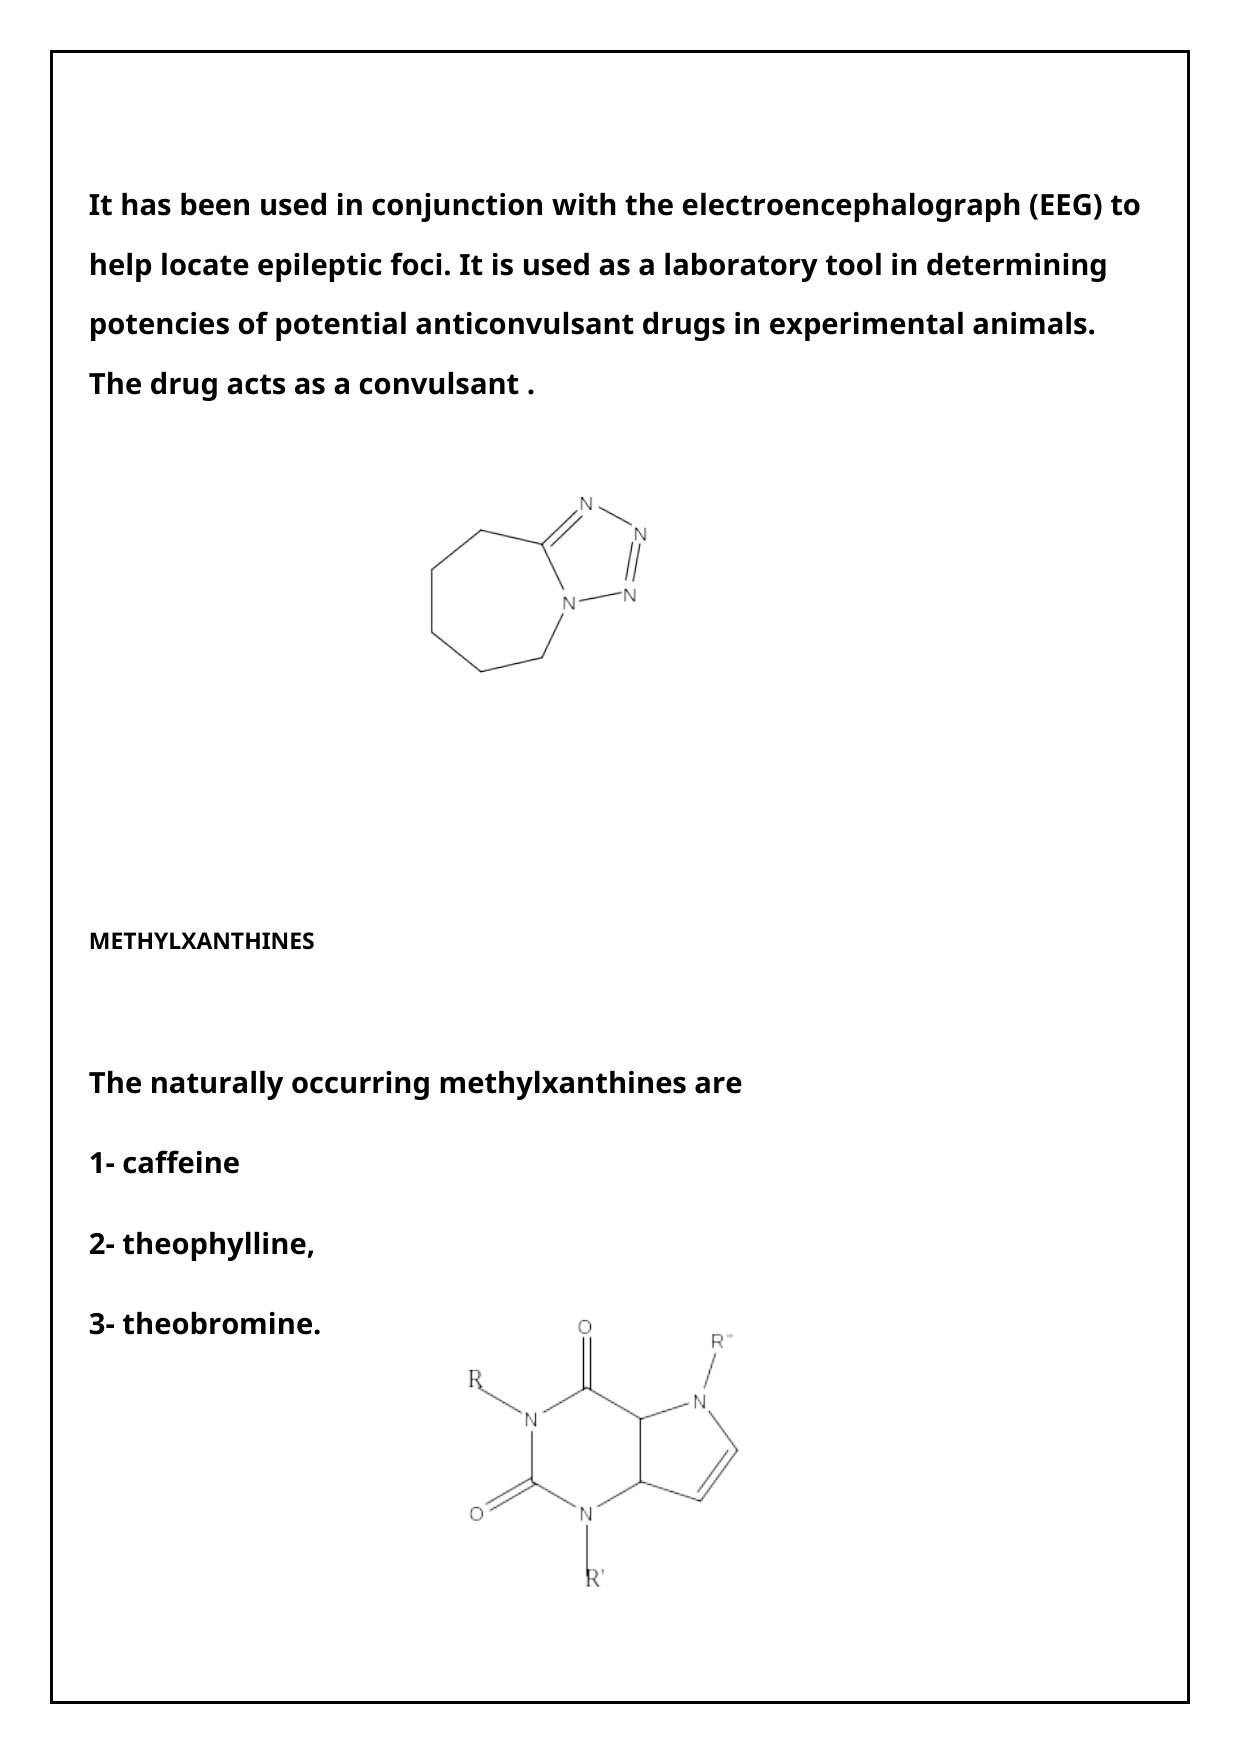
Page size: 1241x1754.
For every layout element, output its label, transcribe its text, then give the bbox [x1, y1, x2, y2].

text 2- theophylline, [89, 1223, 1152, 1263]
text The naturally occurring methylxanthines are [89, 1062, 1152, 1102]
text METHYLXANTHINES [89, 925, 1152, 956]
text 1- caffeine [89, 1143, 1152, 1182]
text 3- theobromine. [89, 1303, 1152, 1343]
text It has been used in conjunction with the electroencephalograph (EEG) to help locate epileptic foci. It is used as a laboratory tool in determining potencies of potential anticonvulsant drugs in experimental animals. The drug acts as a convulsant . [89, 184, 1152, 403]
